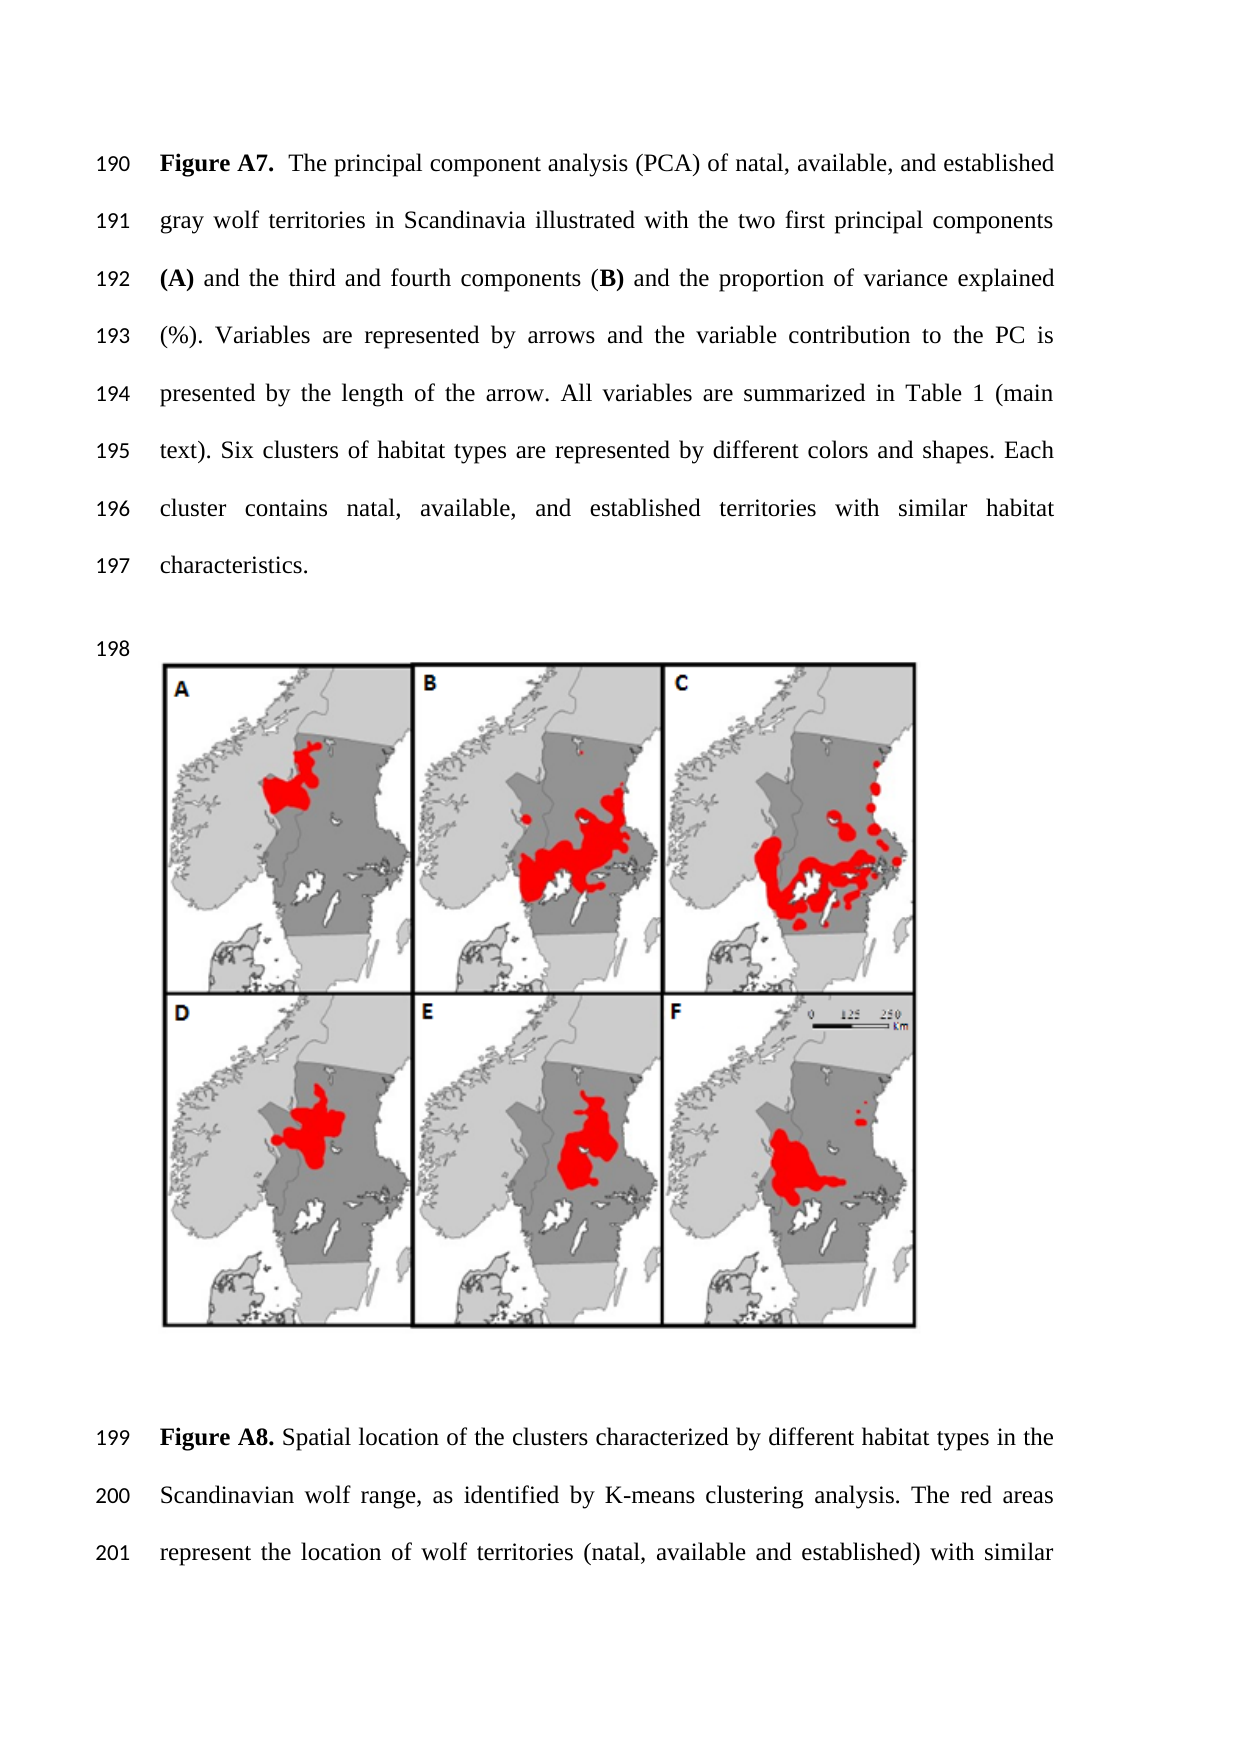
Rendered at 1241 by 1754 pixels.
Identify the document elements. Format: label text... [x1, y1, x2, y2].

text Figure A7. The principal component analysis (PCA) of natal, available, and established gray wolf territories in Scandinavia illustrated with the two first principal components (A) and the third and fourth components (B) and the proportion of variance explained (%). Variables are represented by arrows and the variable contribution to the PC is presented by the length of the arrow. All variables are summarized in Table 1 (main text). Six clusters of habitat types are represented by different colors and shapes. Each cluster contains natal, available, and established territories with similar habitat characteristics. [159, 148, 1055, 579]
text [159, 715, 1055, 1566]
picture [157, 661, 927, 1340]
